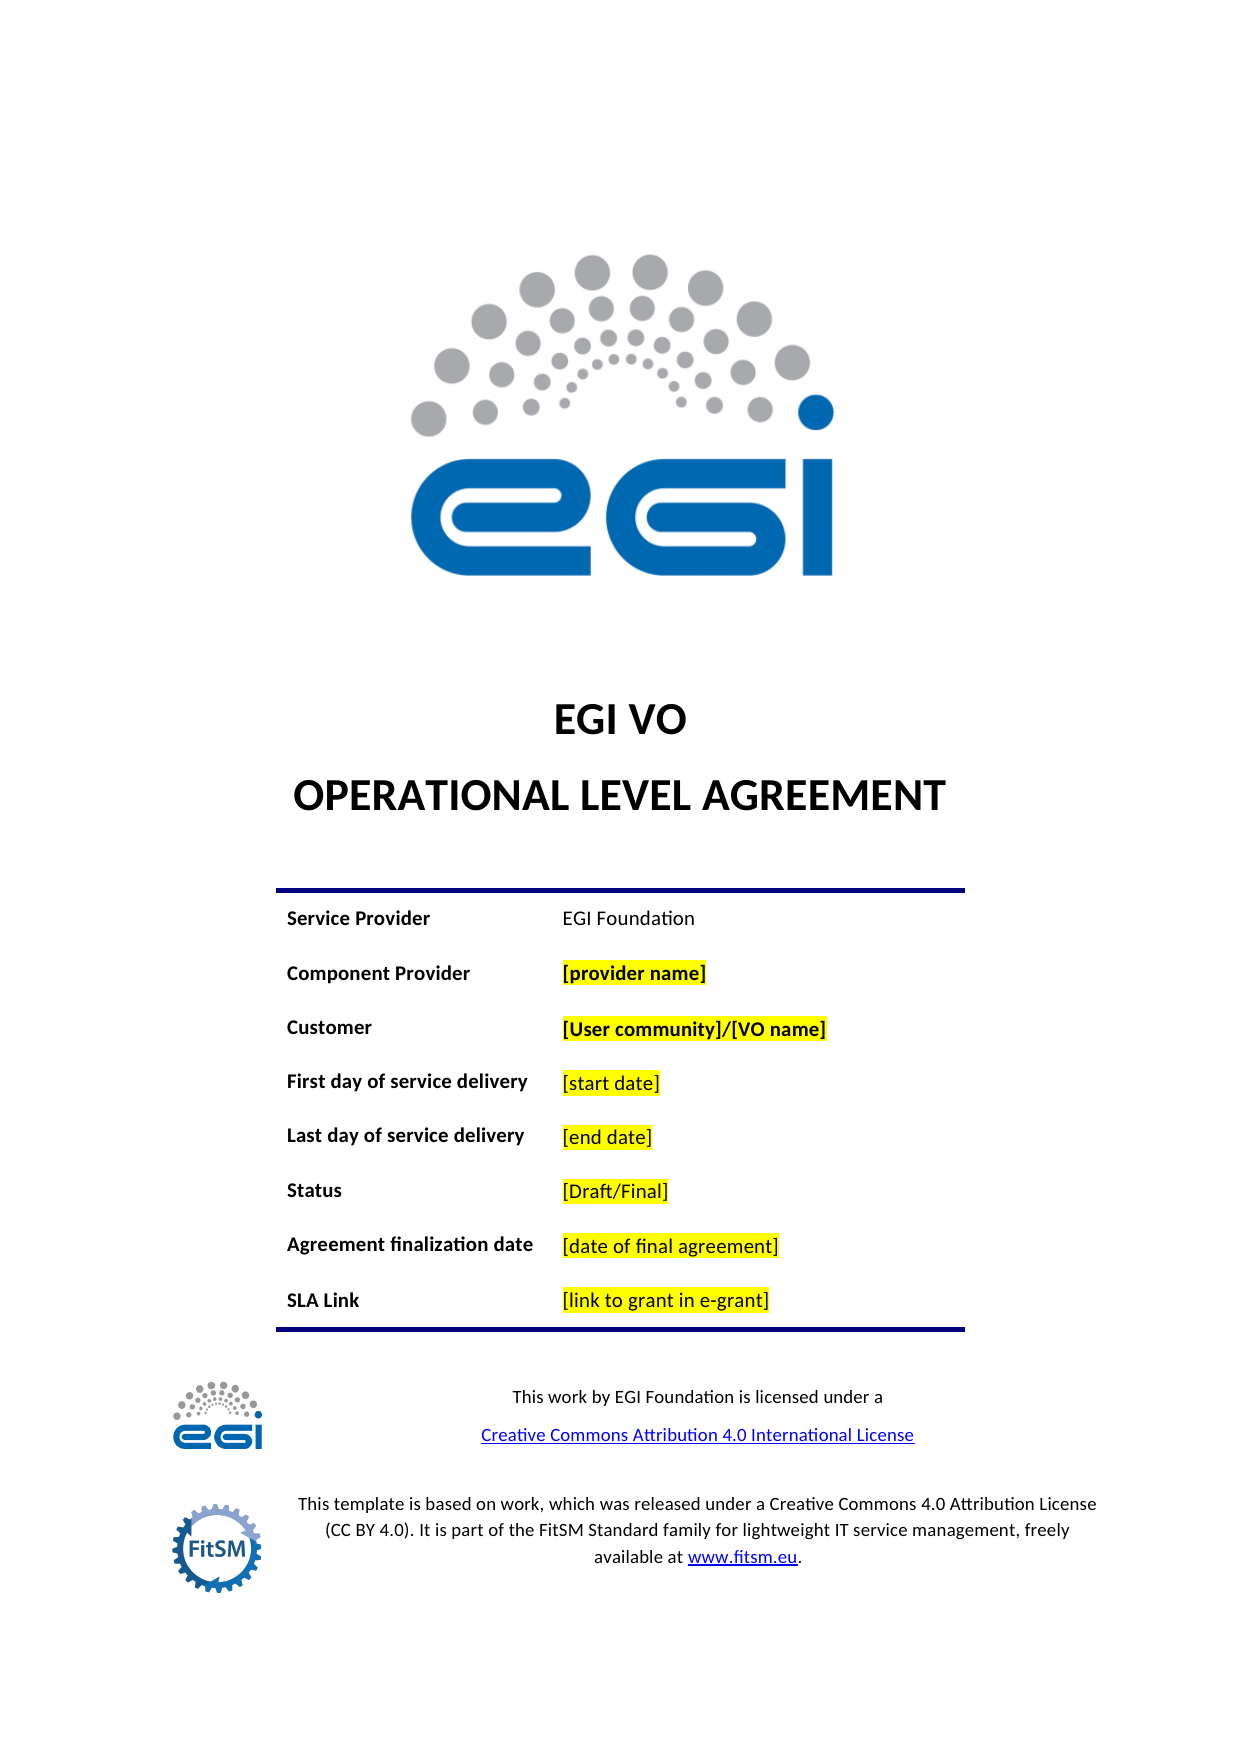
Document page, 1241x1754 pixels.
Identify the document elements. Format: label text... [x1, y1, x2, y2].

table_cell [start date] [551, 1056, 964, 1110]
table_cell [Draft/Final] [551, 1164, 964, 1219]
table_cell Agreement finalization date [276, 1219, 551, 1273]
table_cell Status [276, 1164, 551, 1219]
table_cell Component Provider [276, 947, 551, 1002]
picture [161, 1372, 273, 1460]
table_cell [date of final agreement] [551, 1219, 964, 1273]
text OPERATIONAL LEVEL AGREEMENT [150, 766, 1090, 822]
table_cell [provider name] [551, 947, 964, 1002]
table_cell Customer [276, 1002, 551, 1056]
picture [172, 1504, 262, 1593]
table_header EGI Foundation [551, 893, 964, 947]
table_cell First day of service delivery [276, 1056, 551, 1110]
table_cell [end date] [551, 1110, 964, 1164]
text EGI VO [150, 689, 1090, 746]
table_cell [link to grant in e-grant] [551, 1273, 964, 1327]
table_cell [User community]/[VO name] [551, 1002, 964, 1056]
picture [355, 206, 886, 629]
table_cell SLA Link [276, 1273, 551, 1327]
table_header Service Provider [276, 893, 551, 947]
table_cell Last day of service delivery [276, 1110, 551, 1164]
